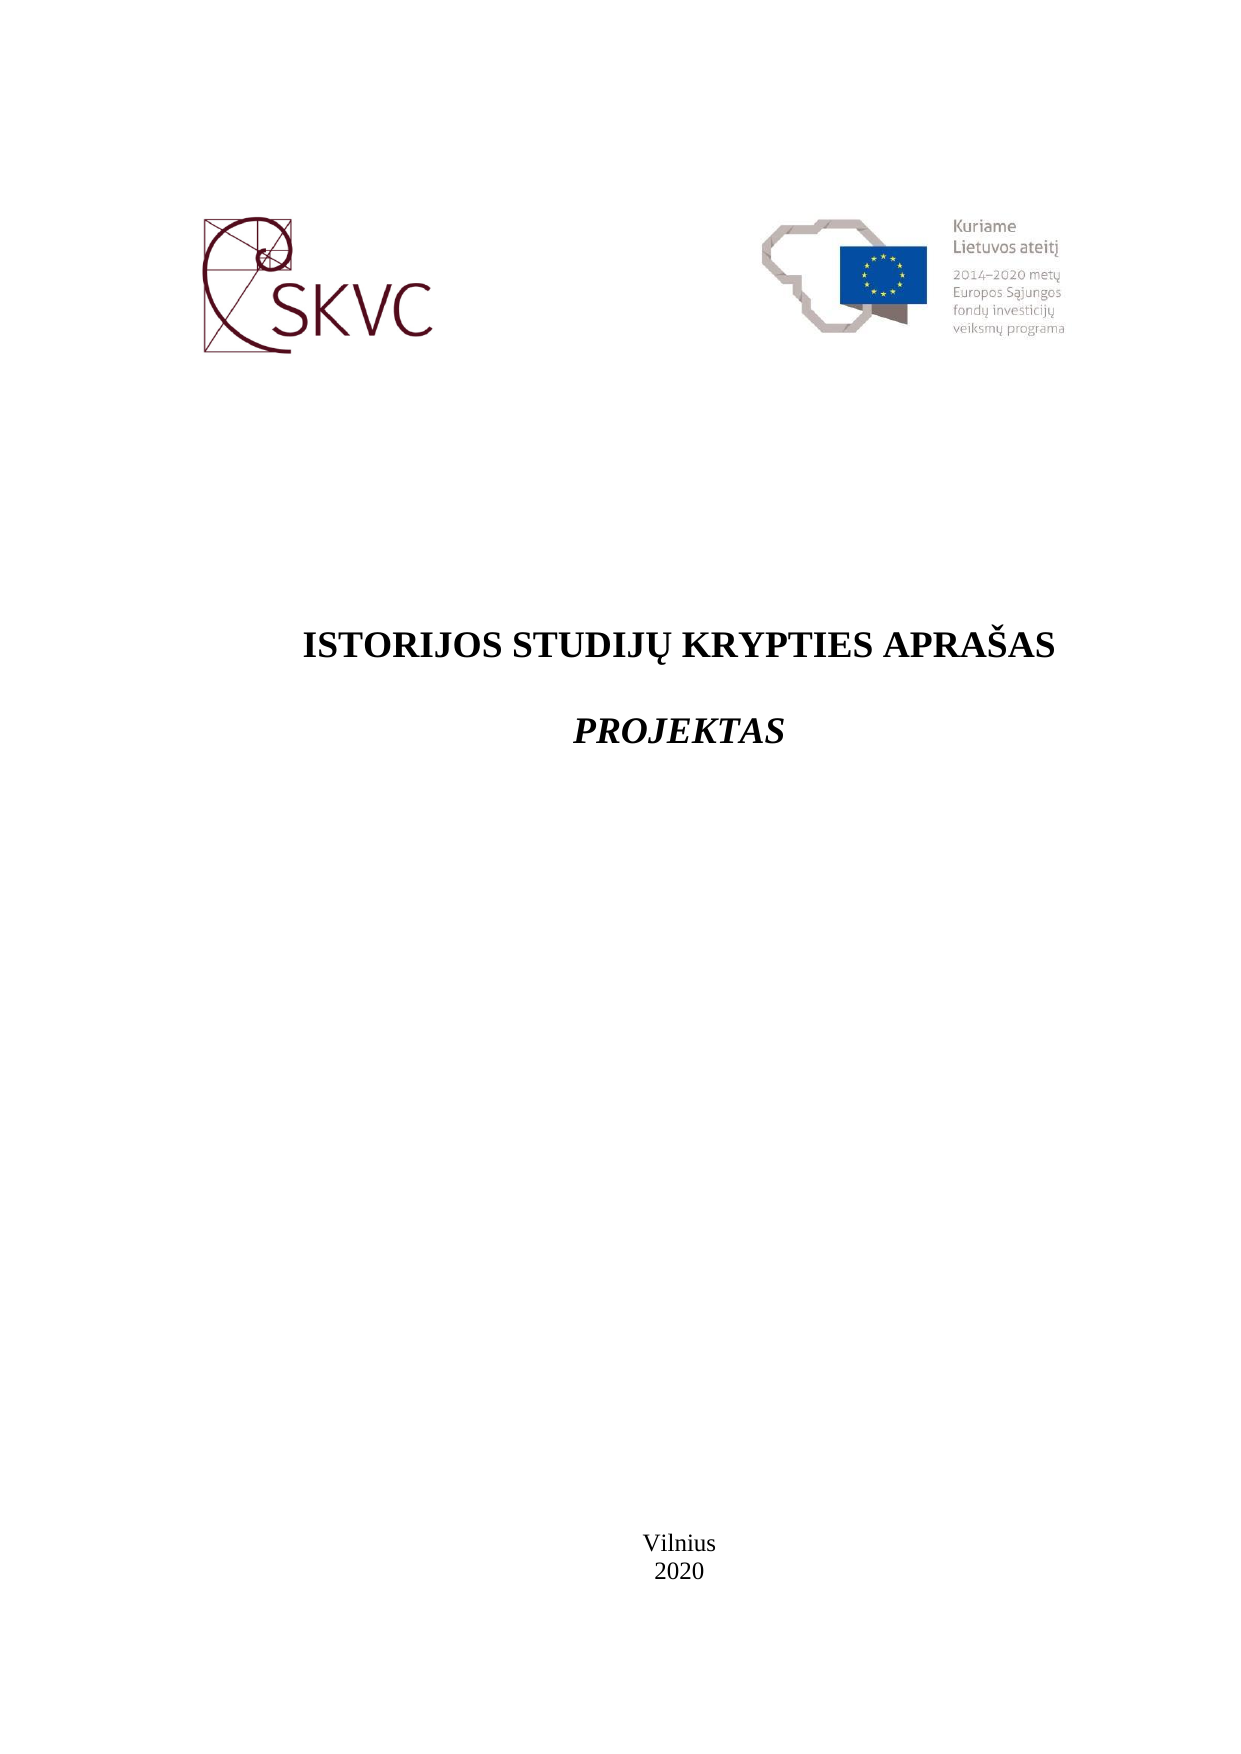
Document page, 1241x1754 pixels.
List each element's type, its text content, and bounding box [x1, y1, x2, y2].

text ISTORIJOS STUDIJŲ KRYPTIES APRAŠAS [177, 622, 1181, 665]
text Vilnius [177, 1528, 1181, 1556]
picture [177, 200, 453, 378]
text 2020 [177, 1556, 1181, 1585]
picture [711, 177, 1114, 378]
text PROJEKTAS [177, 708, 1181, 751]
